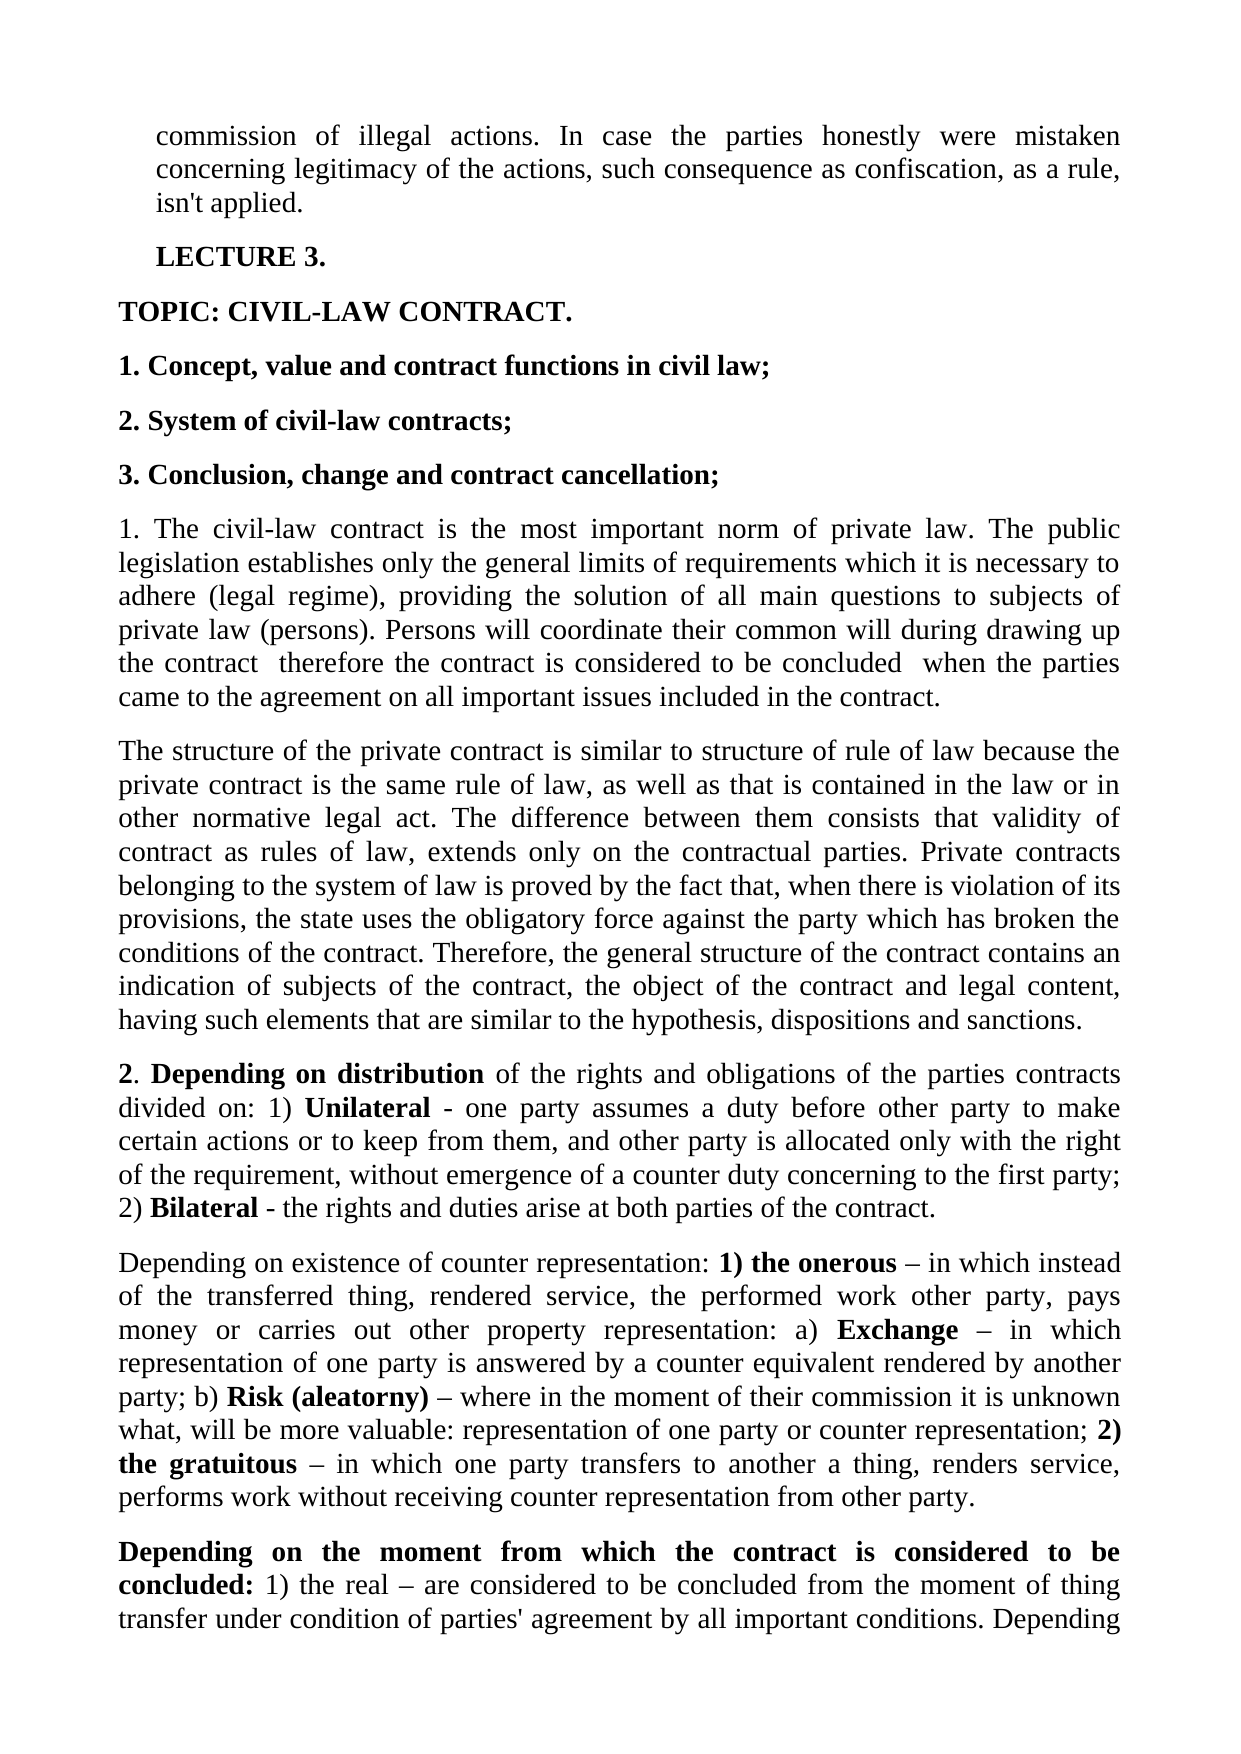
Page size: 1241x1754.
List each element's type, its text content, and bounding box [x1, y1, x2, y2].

text Depending on existence of counter representation: 1) the onerous – in which instead of the transferred thing, rendered service, the performed work other party, pays money or carries out other property representation: а) Exchange – in which representation of one party is answered by a counter equivalent rendered by another party; b) Risk (aleatorny) – where in the moment of their commission it is unknown what, will be more valuable: representation of one party or counter representation; 2) the gratuitous – in which one party transfers to another a thing, renders service, performs work without receiving counter representation from other party. [118, 1245, 1121, 1513]
text 2. Depending on distribution of the rights and obligations of the parties contracts divided on: 1) Unilateral - one party assumes a duty before other party to make certain actions or to keep from them, and other party is allocated only with the right of the requirement, without emergence of a counter duty concerning to the first party; 2) Bilateral - the rights and duties arise at both parties of the contract. [118, 1056, 1121, 1224]
text TOPIC: CIVIL-LAW CONTRACT. [118, 294, 1121, 327]
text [118, 1534, 1121, 1634]
text 1. Concept, value and contract functions in civil law; [118, 348, 1121, 382]
text 3. Conclusion, change and contract cancellation; [118, 457, 1121, 491]
text LECTURE 3. [156, 239, 1121, 273]
text 2. System of civil-law contracts; [118, 403, 1121, 436]
text The structure of the private contract is similar to structure of rule of law because the private contract is the same rule of law, as well as that is contained in the law or in other normative legal act. The difference between them consists that validity of contract as rules of law, extends only on the contractual parties. Private contracts belonging to the system of law is proved by the fact that, when there is violation of its provisions, the state uses the obligatory force against the party which has broken the conditions of the contract. Therefore, the general structure of the contract contains an indication of subjects of the contract, the object of the contract and legal content, having such elements that are similar to the hypothesis, dispositions and sanctions. [118, 733, 1121, 1035]
text 1. The civil-law contract is the most important norm of private law. The public legislation establishes only the general limits of requirements which it is necessary to adhere (legal regime), providing the solution of all main questions to subjects of private law (persons). Persons will coordinate their common will during drawing up the contract therefore the contract is considered to be concluded when the parties came to the agreement on all important issues included in the contract. [118, 511, 1121, 713]
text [156, 118, 1121, 219]
